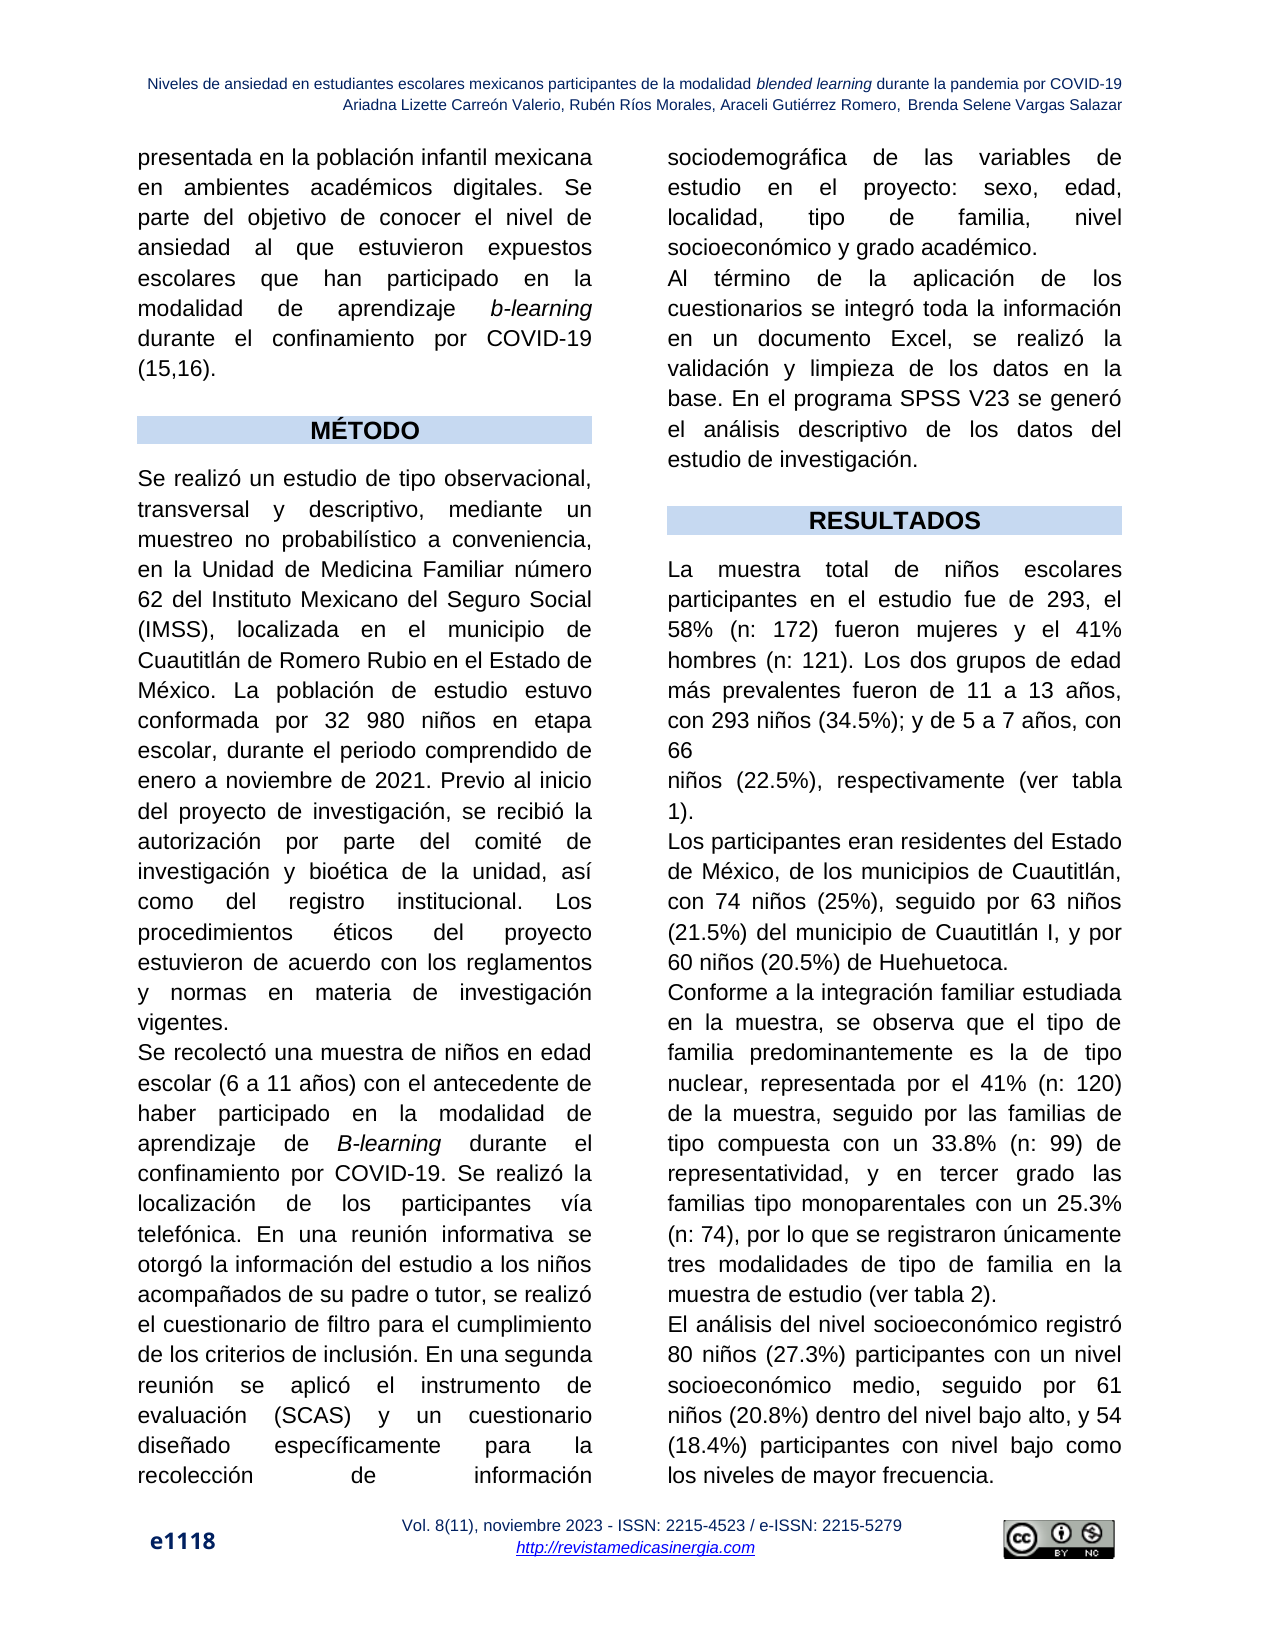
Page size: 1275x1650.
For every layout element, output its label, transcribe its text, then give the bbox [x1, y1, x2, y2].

text Los participantes eran residentes del Estado de México, de los municipios de Cuautitlán, con 74 niños (25%), seguido por 63 niños (21.5%) del municipio de Cuautitlán I, y por 60 niños (20.5%) de Huehuetoca. [667, 828, 1122, 975]
picture [1003, 1520, 1115, 1559]
text Se recolectó una muestra de niños en edad escolar (6 a 11 años) con el antecedente de haber participado en la modalidad de aprendizaje de B-learning durante el confinamiento por COVID-19. Se realizó la localización de los participantes vía telefónica. En una reunión informativa se otorgó la información del estudio a los niños acompañados de su padre o tutor, se realizó el cuestionario de filtro para el cumplimiento de los criterios de inclusión. En una segunda reunión se aplicó el instrumento de evaluación (SCAS) y un cuestionario diseñado específicamente para la recolección de información sociodemográfica de las variables de estudio en el proyecto: sexo, edad, localidad, tipo de familia, nivel socioeconómico y grado académico. [667, 144, 1122, 261]
text La muestra total de niños escolares participantes en el estudio fue de 293, el 58% (n: 172) fueron mujeres y el 41% hombres (n: 121). Los dos grupos de edad más prevalentes fueron de 11 a 13 años, con 293 niños (34.5%); y de 5 a 7 años, con 66 [667, 556, 1122, 763]
text Se recolectó una muestra de niños en edad escolar (6 a 11 años) con el antecedente de haber participado en la modalidad de aprendizaje de B-learning durante el confinamiento por COVID-19. Se realizó la localización de los participantes vía telefónica. En una reunión informativa se otorgó la información del estudio a los niños acompañados de su padre o tutor, se realizó el cuestionario de filtro para el cumplimiento de los criterios de inclusión. En una segunda reunión se aplicó el instrumento de evaluación (SCAS) y un cuestionario diseñado específicamente para la recolección de información sociodemográfica de las variables de estudio en el proyecto: sexo, edad, localidad, tipo de familia, nivel socioeconómico y grado académico. [137, 1039, 592, 1488]
text El análisis del nivel socioeconómico registró 80 niños (27.3%) participantes con un nivel socioeconómico medio, seguido por 61 niños (20.8%) dentro del nivel bajo alto, y 54 (18.4%) participantes con nivel bajo como los niveles de mayor frecuencia. [667, 1311, 1122, 1488]
subtitle MÉTODO [137, 416, 592, 444]
text Se realizó un estudio de tipo observacional, transversal y descriptivo, mediante un muestreo no probabilístico a conveniencia, en la Unidad de Medicina Familiar número 62 del Instituto Mexicano del Seguro Social (IMSS), localizada en el municipio de Cuautitlán de Romero Rubio en el Estado de México. La población de estudio estuvo conformada por 32 980 niños en etapa escolar, durante el periodo comprendido de enero a noviembre de 2021. Previo al inicio del proyecto de investigación, se recibió la autorización por parte del comité de investigación y bioética de la unidad, así como del registro institucional. Los procedimientos éticos del proyecto estuvieron de acuerdo con los reglamentos y normas en materia de investigación vigentes. [137, 465, 592, 1035]
subtitle RESULTADOS [667, 506, 1122, 535]
text Conforme a la integración familiar estudiada en la muestra, se observa que el tipo de familia predominantemente es la de tipo nuclear, representada por el 41% (n: 120) de la muestra, seguido por las familias de tipo compuesta con un 33.8% (n: 99) de representatividad, y en tercer grado las familias tipo monoparentales con un 25.3% (n: 74), por lo que se registraron únicamente tres modalidades de tipo de familia en la muestra de estudio (ver tabla 2). [667, 979, 1122, 1307]
text niños (22.5%), respectivamente (ver tabla 1). [667, 767, 1122, 824]
text Al término de la aplicación de los cuestionarios se integró toda la información en un documento Excel, se realizó la validación y limpieza de los datos en la base. En el programa SPSS V23 se generó el análisis descriptivo de los datos del estudio de investigación. [667, 264, 1122, 472]
